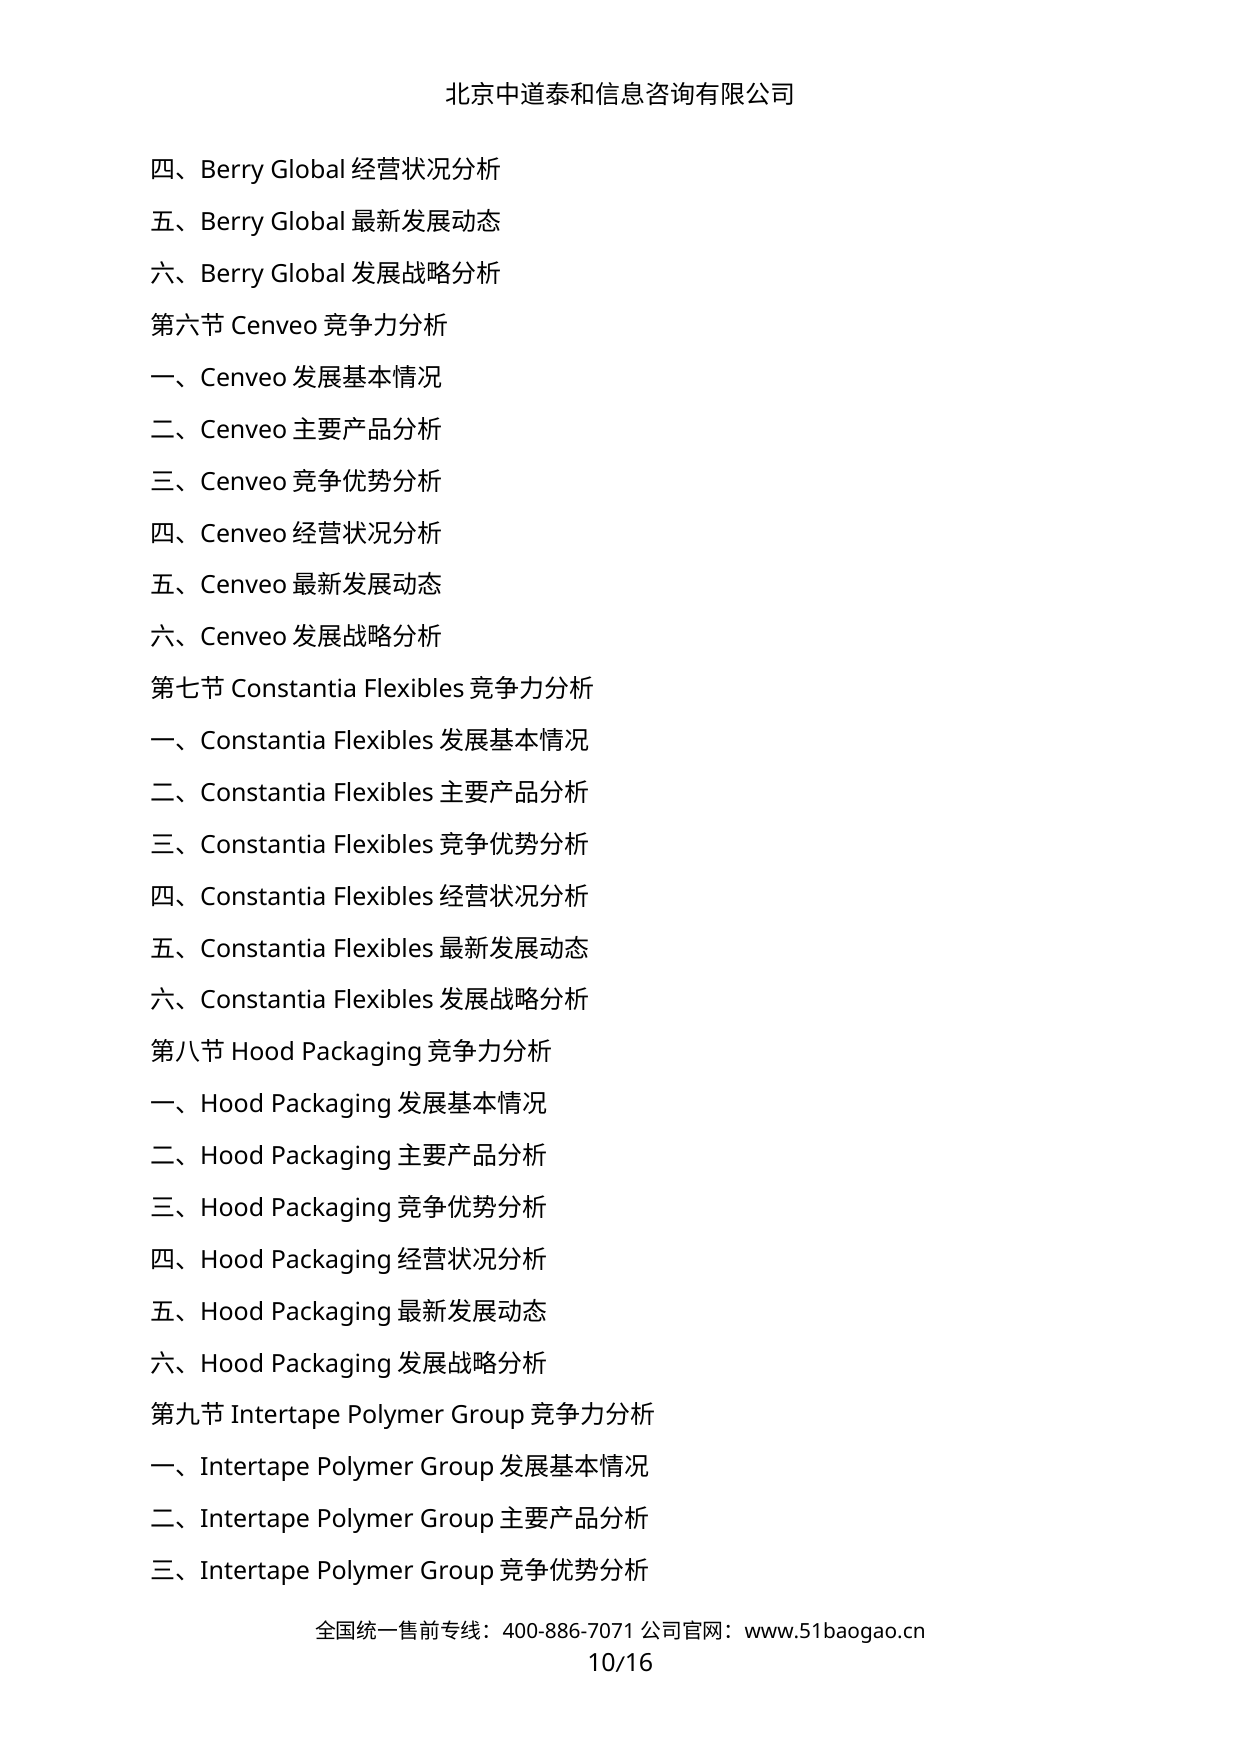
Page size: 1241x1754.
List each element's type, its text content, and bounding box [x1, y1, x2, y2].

text 六、Berry Global发展战略分析 [150, 254, 1090, 290]
text 五、Cenveo最新发展动态 [150, 565, 1090, 601]
text 二、Cenveo主要产品分析 [150, 409, 1090, 446]
text 六、Constantia Flexibles发展战略分析 [150, 980, 1090, 1016]
text 四、Cenveo经营状况分析 [150, 513, 1090, 549]
text 五、Constantia Flexibles最新发展动态 [150, 928, 1090, 964]
text 四、Hood Packaging经营状况分析 [150, 1239, 1090, 1276]
text 一、Cenveo发展基本情况 [150, 357, 1090, 394]
text 一、Constantia Flexibles发展基本情况 [150, 721, 1090, 757]
text 六、Cenveo发展战略分析 [150, 617, 1090, 653]
text 三、Cenveo竞争优势分析 [150, 461, 1090, 497]
text 三、Hood Packaging竞争优势分析 [150, 1187, 1090, 1224]
text 四、Constantia Flexibles经营状况分析 [150, 876, 1090, 912]
text 一、Intertape Polymer Group发展基本情况 [150, 1447, 1090, 1483]
text 二、Constantia Flexibles主要产品分析 [150, 772, 1090, 809]
text 一、Hood Packaging发展基本情况 [150, 1084, 1090, 1120]
text 五、Berry Global最新发展动态 [150, 202, 1090, 238]
text 四、Berry Global经营状况分析 [150, 150, 1090, 186]
text 六、Hood Packaging发展战略分析 [150, 1343, 1090, 1379]
text 第六节 Cenveo竞争力分析 [150, 306, 1090, 342]
text 第九节 Intertape Polymer Group竞争力分析 [150, 1395, 1090, 1431]
text 三、Intertape Polymer Group竞争优势分析 [150, 1551, 1090, 1587]
text 二、Hood Packaging主要产品分析 [150, 1136, 1090, 1172]
text 五、Hood Packaging最新发展动态 [150, 1291, 1090, 1327]
text 二、Intertape Polymer Group主要产品分析 [150, 1499, 1090, 1535]
text 三、Constantia Flexibles竞争优势分析 [150, 824, 1090, 861]
text 第七节 Constantia Flexibles竞争力分析 [150, 669, 1090, 705]
text 第八节 Hood Packaging竞争力分析 [150, 1032, 1090, 1068]
